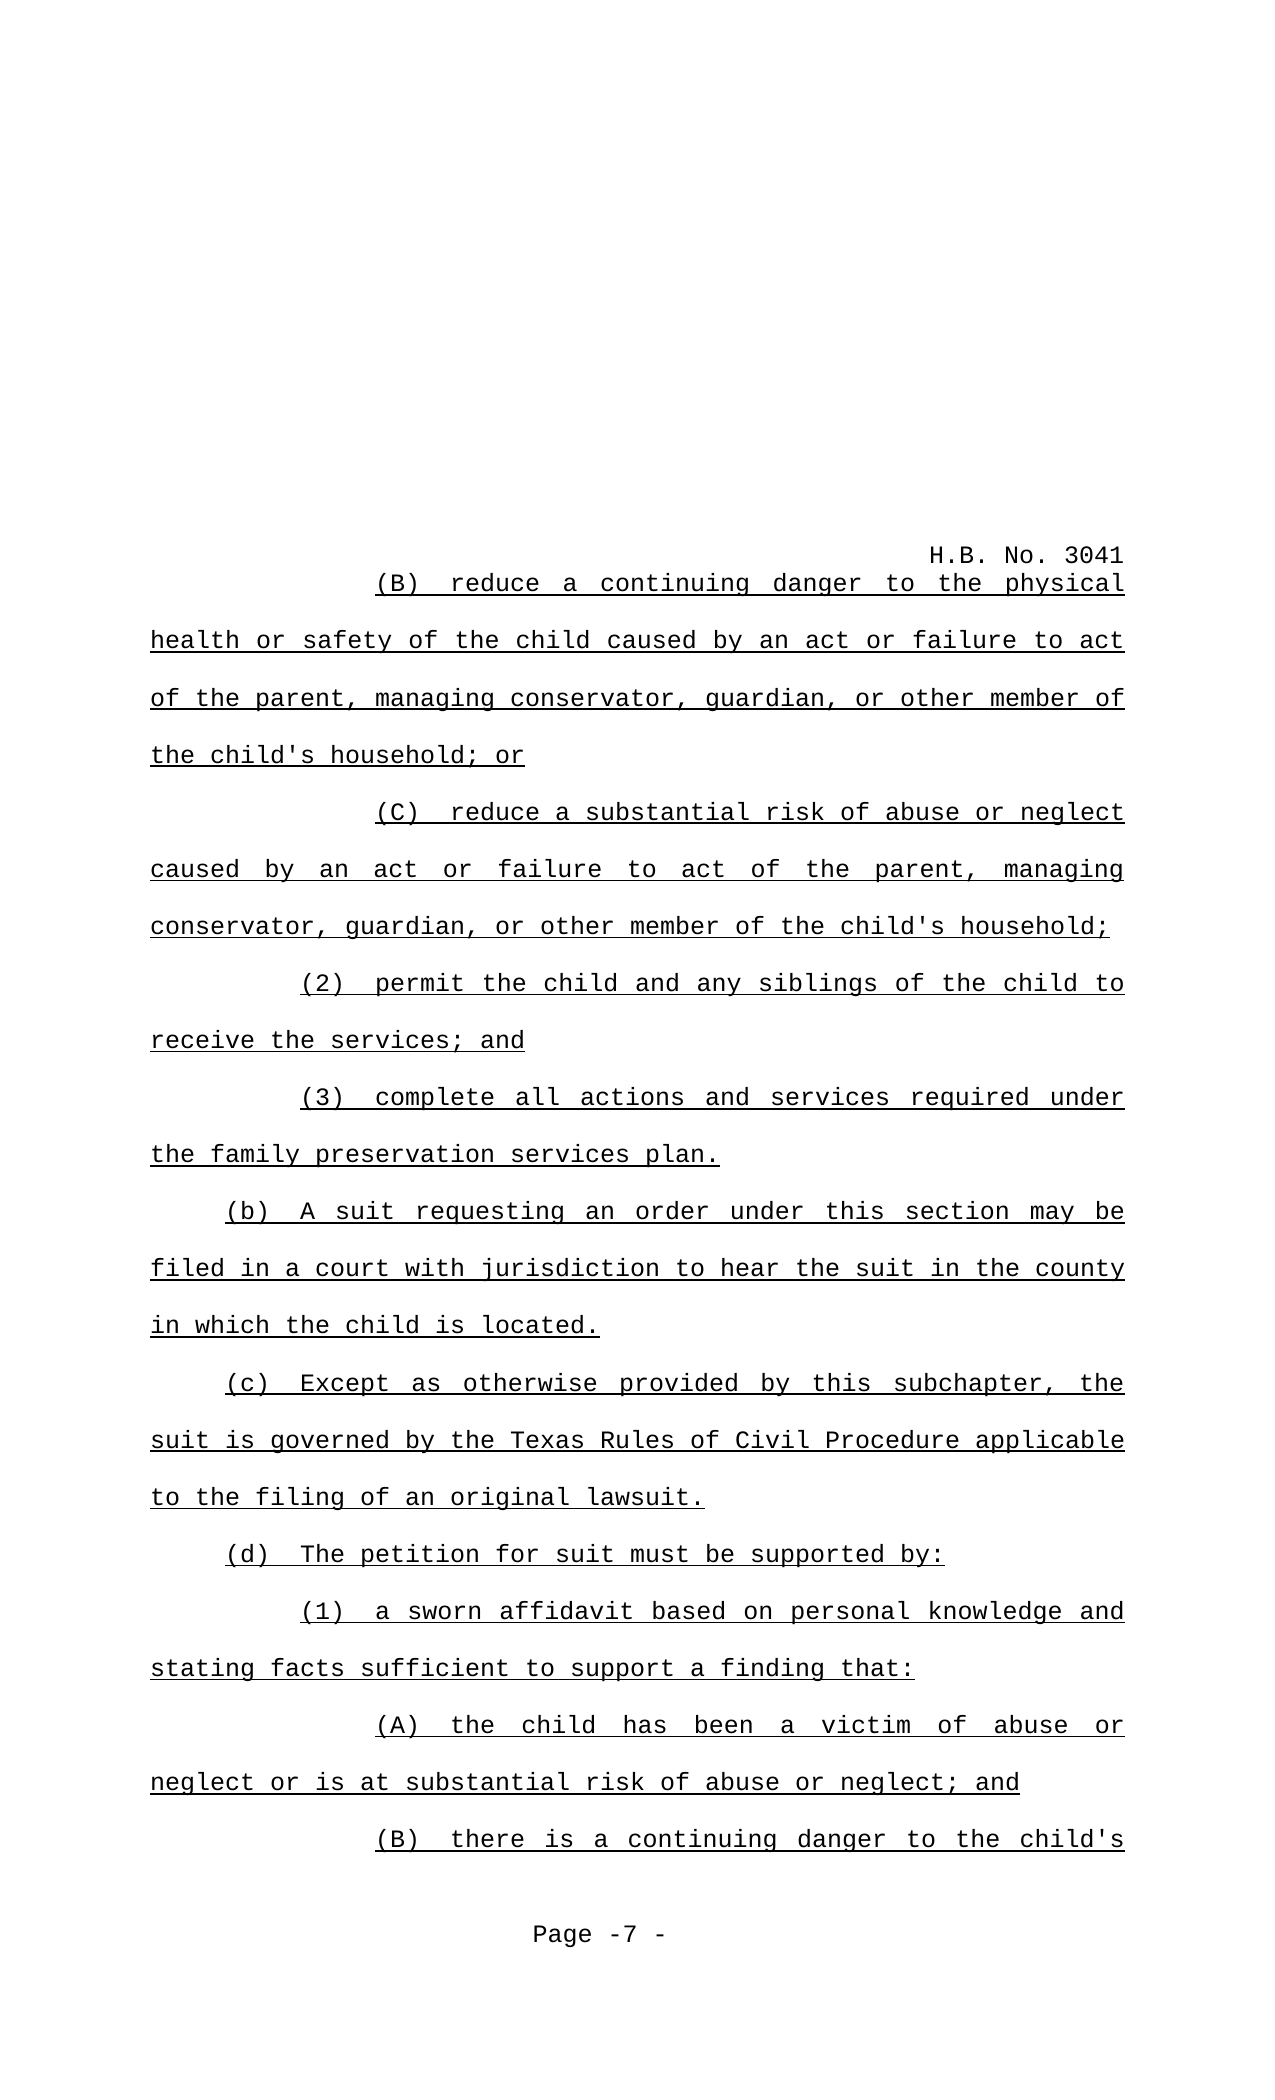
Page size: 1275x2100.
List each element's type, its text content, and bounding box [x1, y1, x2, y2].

text (b) A suit requesting an order under this section may be filed in a court with jurisdiction to hear the suit in the county in which the child is located. [150, 1199, 1125, 1279]
text (c) Except as otherwise provided by this subchapter, the suit is governed by the Texas Rules of Civil Procedure applicable to the filing of an original lawsuit. [150, 1452, 1125, 1513]
text (C) reduce a substantial risk of abuse or neglect caused by an act or failure to act of the parent, managing conservator, guardian, or other member of the child's household; [150, 799, 1125, 942]
text (A) the child has been a victim of abuse or neglect or is at substantial risk of abuse or neglect; and [150, 1712, 1125, 1798]
text (B) reduce a continuing danger to the physical health or safety of the child caused by an act or failure to act of the parent, managing conservator, guardian, or other member of the child's household; or [150, 710, 1125, 771]
text (B) reduce a continuing danger to the physical health or safety of the child caused by an act or failure to act of the parent, managing conservator, guardian, or other member of the child's household; or [150, 571, 1125, 651]
text (B) reduce a continuing danger to the physical health or safety of the child caused by an act or failure to act of the parent, managing conservator, guardian, or other member of the child's household; or [150, 653, 1125, 708]
text (d) The petition for suit must be supported by: [150, 1541, 1125, 1570]
text (c) Except as otherwise provided by this subchapter, the suit is governed by the Texas Rules of Civil Procedure applicable to the filing of an original lawsuit. [150, 1370, 1125, 1450]
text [150, 1827, 1125, 1855]
text (2) permit the child and any siblings of the child to receive the services; and [150, 970, 1125, 1056]
text (3) complete all actions and services required under the family preservation services plan. [150, 1084, 1125, 1170]
text (1) a sworn affidavit based on personal knowledge and stating facts sufficient to support a finding that: [150, 1598, 1125, 1684]
text (b) A suit requesting an order under this section may be filed in a court with jurisdiction to hear the suit in the county in which the child is located. [150, 1281, 1125, 1341]
